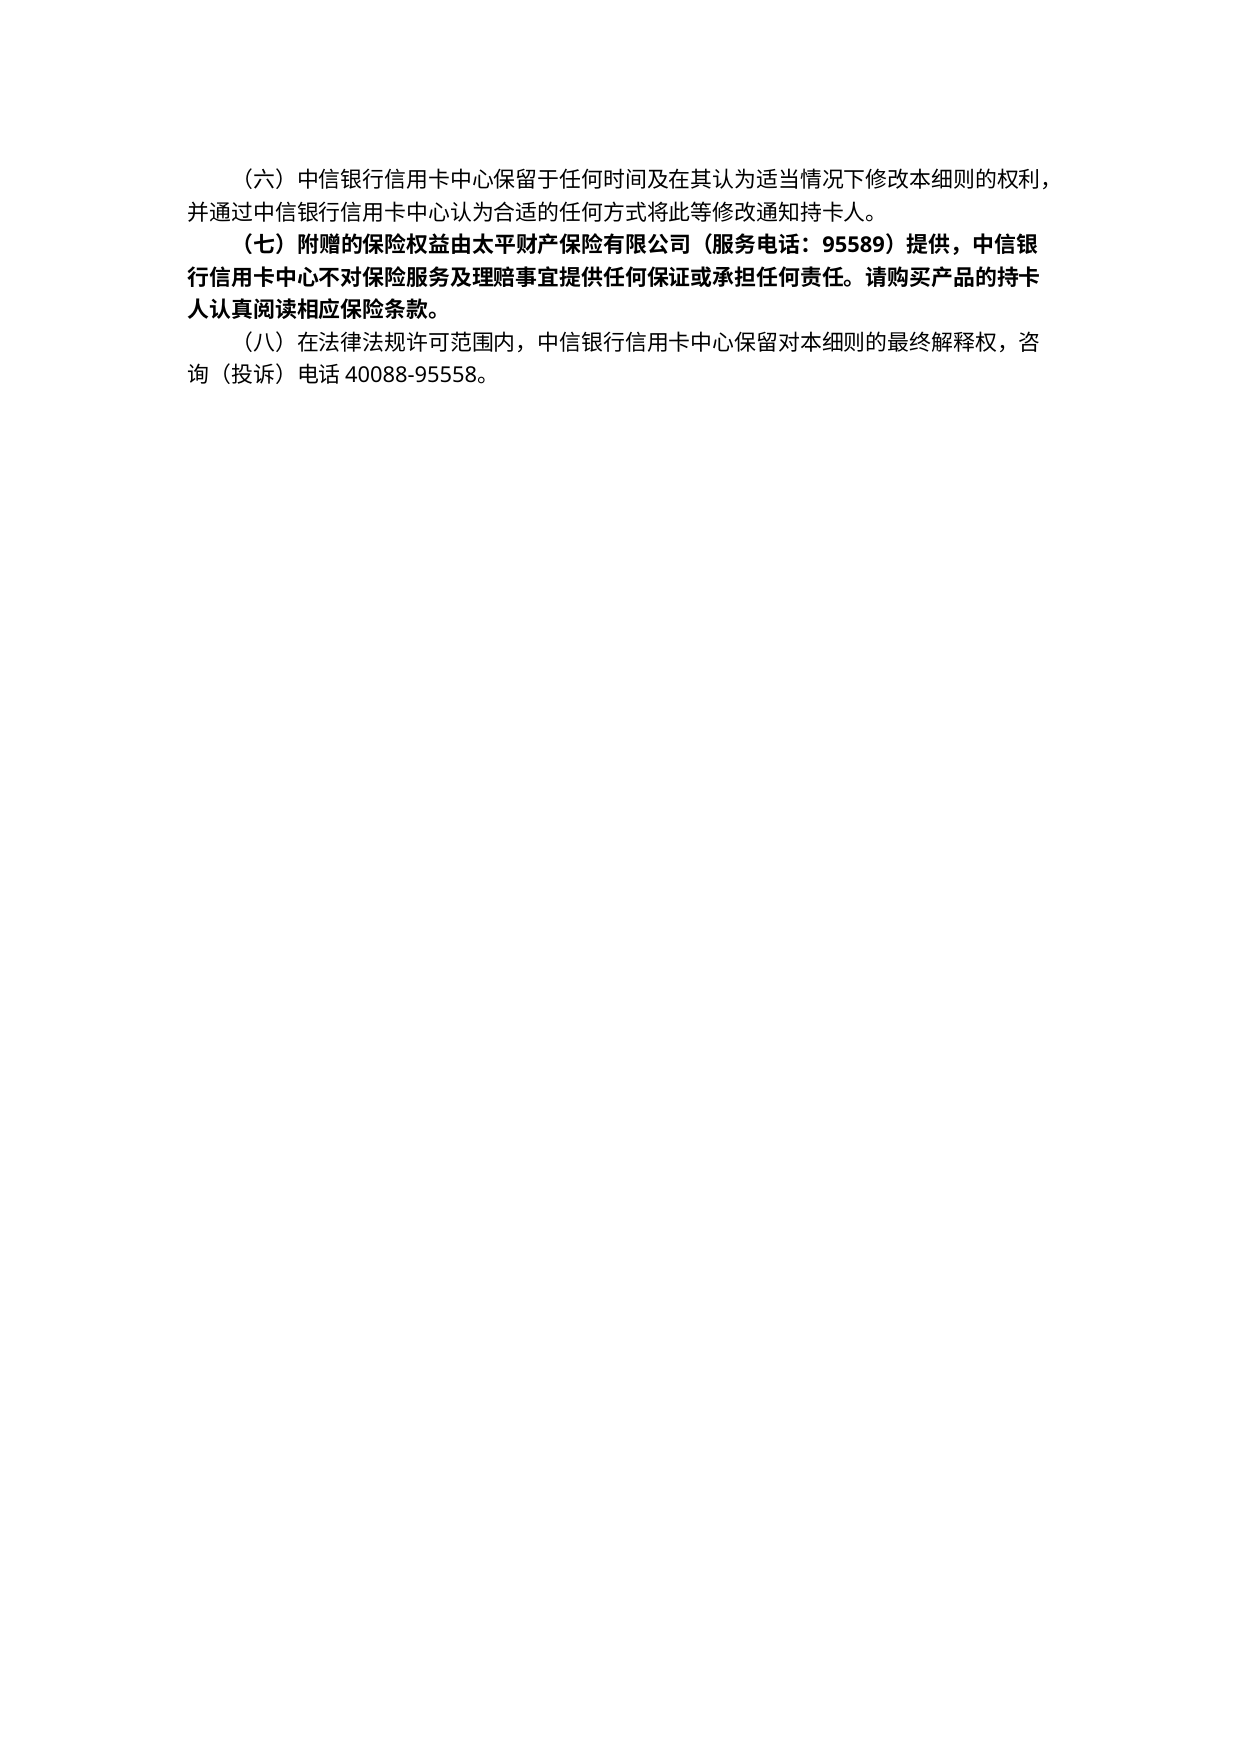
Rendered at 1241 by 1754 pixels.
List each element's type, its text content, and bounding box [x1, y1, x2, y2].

text （七）附赠的保险权益由太平财产保险有限公司（服务电话：95589）提供，中信银行信用卡中心不对保险服务及理赔事宜提供任何保证或承担任何责任。请购买产品的持卡人认真阅读相应保险条款。 [187, 227, 1053, 324]
text （八）在法律法规许可范围内，中信银行信用卡中心保留对本细则的最终解释权，咨询（投诉）电话40088-95558。 [187, 324, 1053, 389]
text （六）中信银行信用卡中心保留于任何时间及在其认为适当情况下修改本细则的权利，并通过中信银行信用卡中心认为合适的任何方式将此等修改通知持卡人。 [187, 162, 1053, 227]
